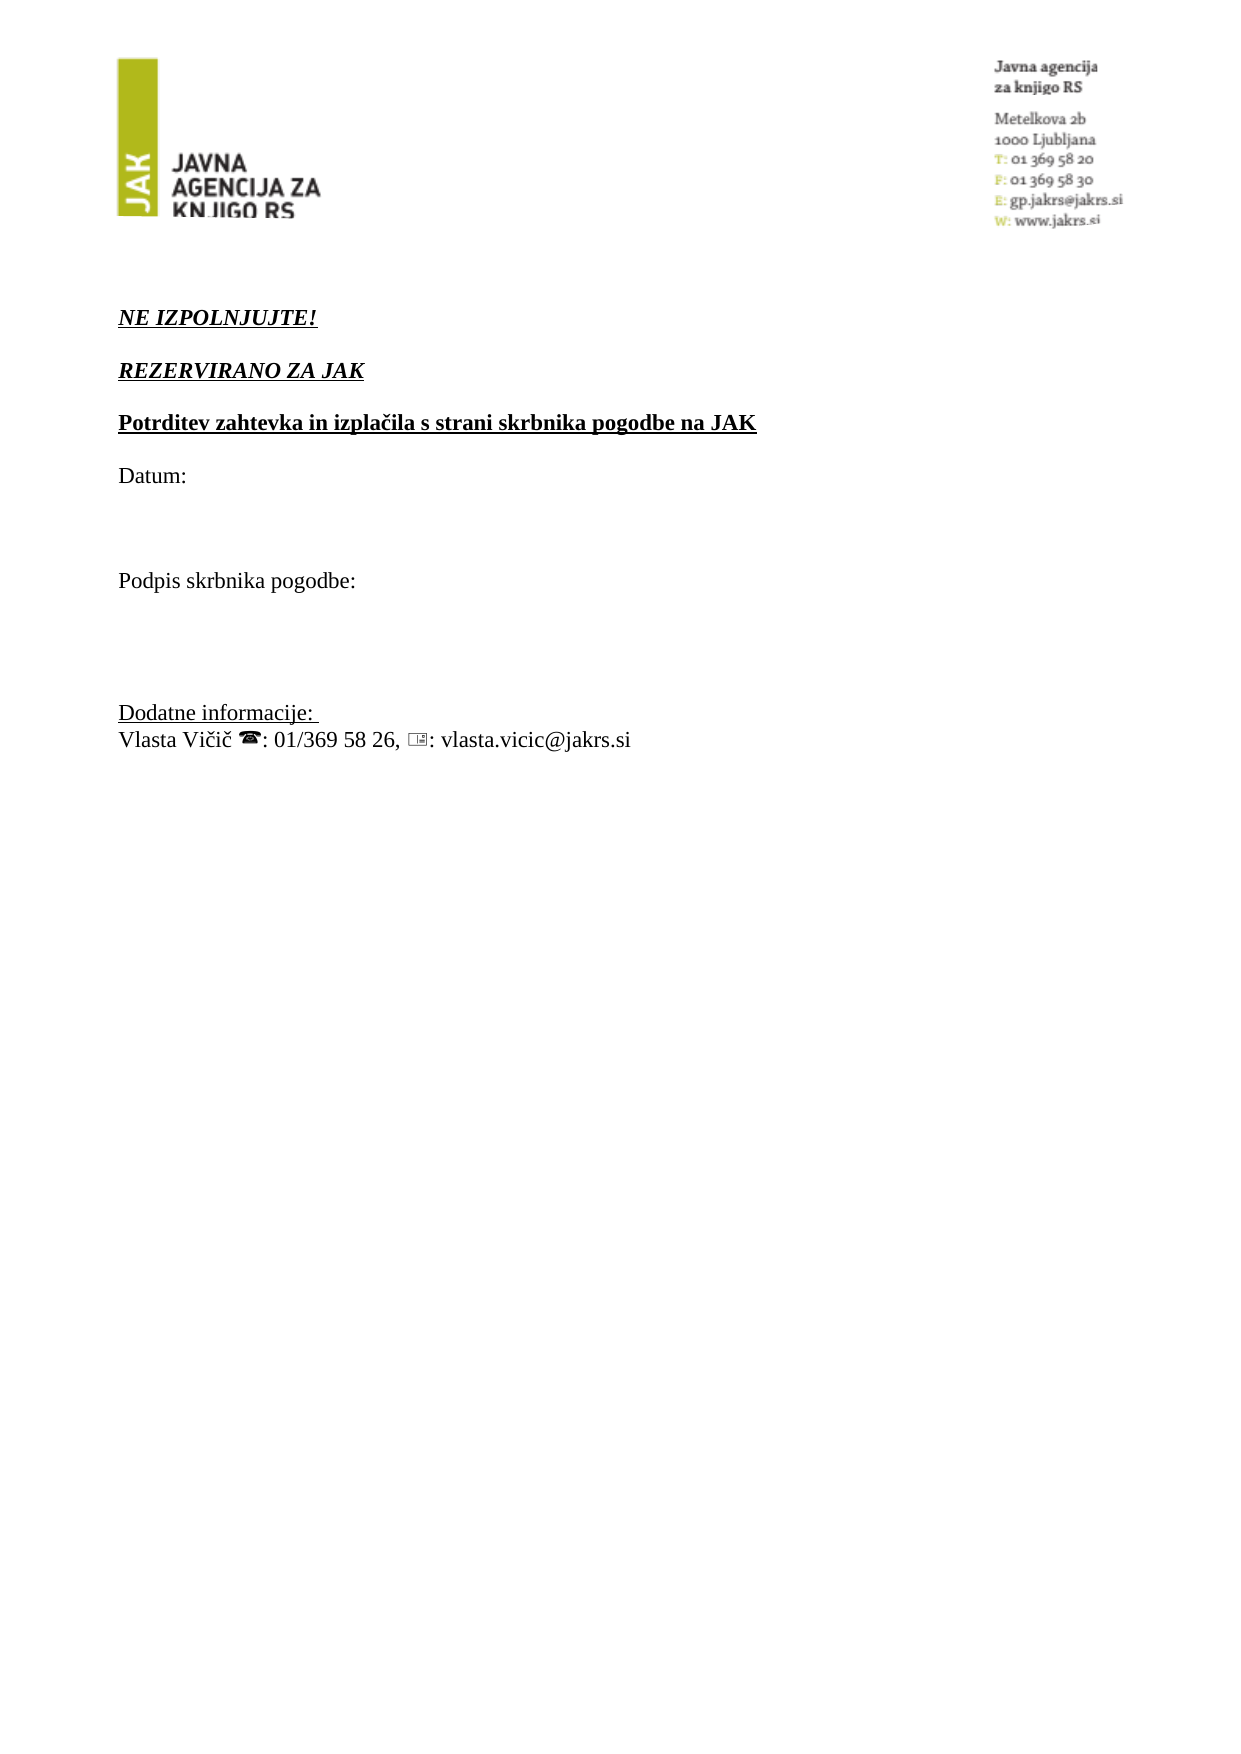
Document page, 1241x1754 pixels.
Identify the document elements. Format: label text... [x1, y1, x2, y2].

text Vlasta Vičič : 01/369 58 26, : vlasta.vicic@jakrs.si [118, 726, 1122, 752]
text Potrditev zahtevka in izplačila s strani skrbnika pogodbe na JAK [118, 409, 1122, 436]
text Podpis skrbnika pogodbe: [118, 567, 1122, 594]
text NE IZPOLNJUJTE! [118, 304, 1122, 330]
text Datum: [118, 462, 1122, 488]
text Dodatne informacije: [118, 699, 1122, 726]
text REZERVIRANO ZA JAK [118, 357, 1122, 383]
